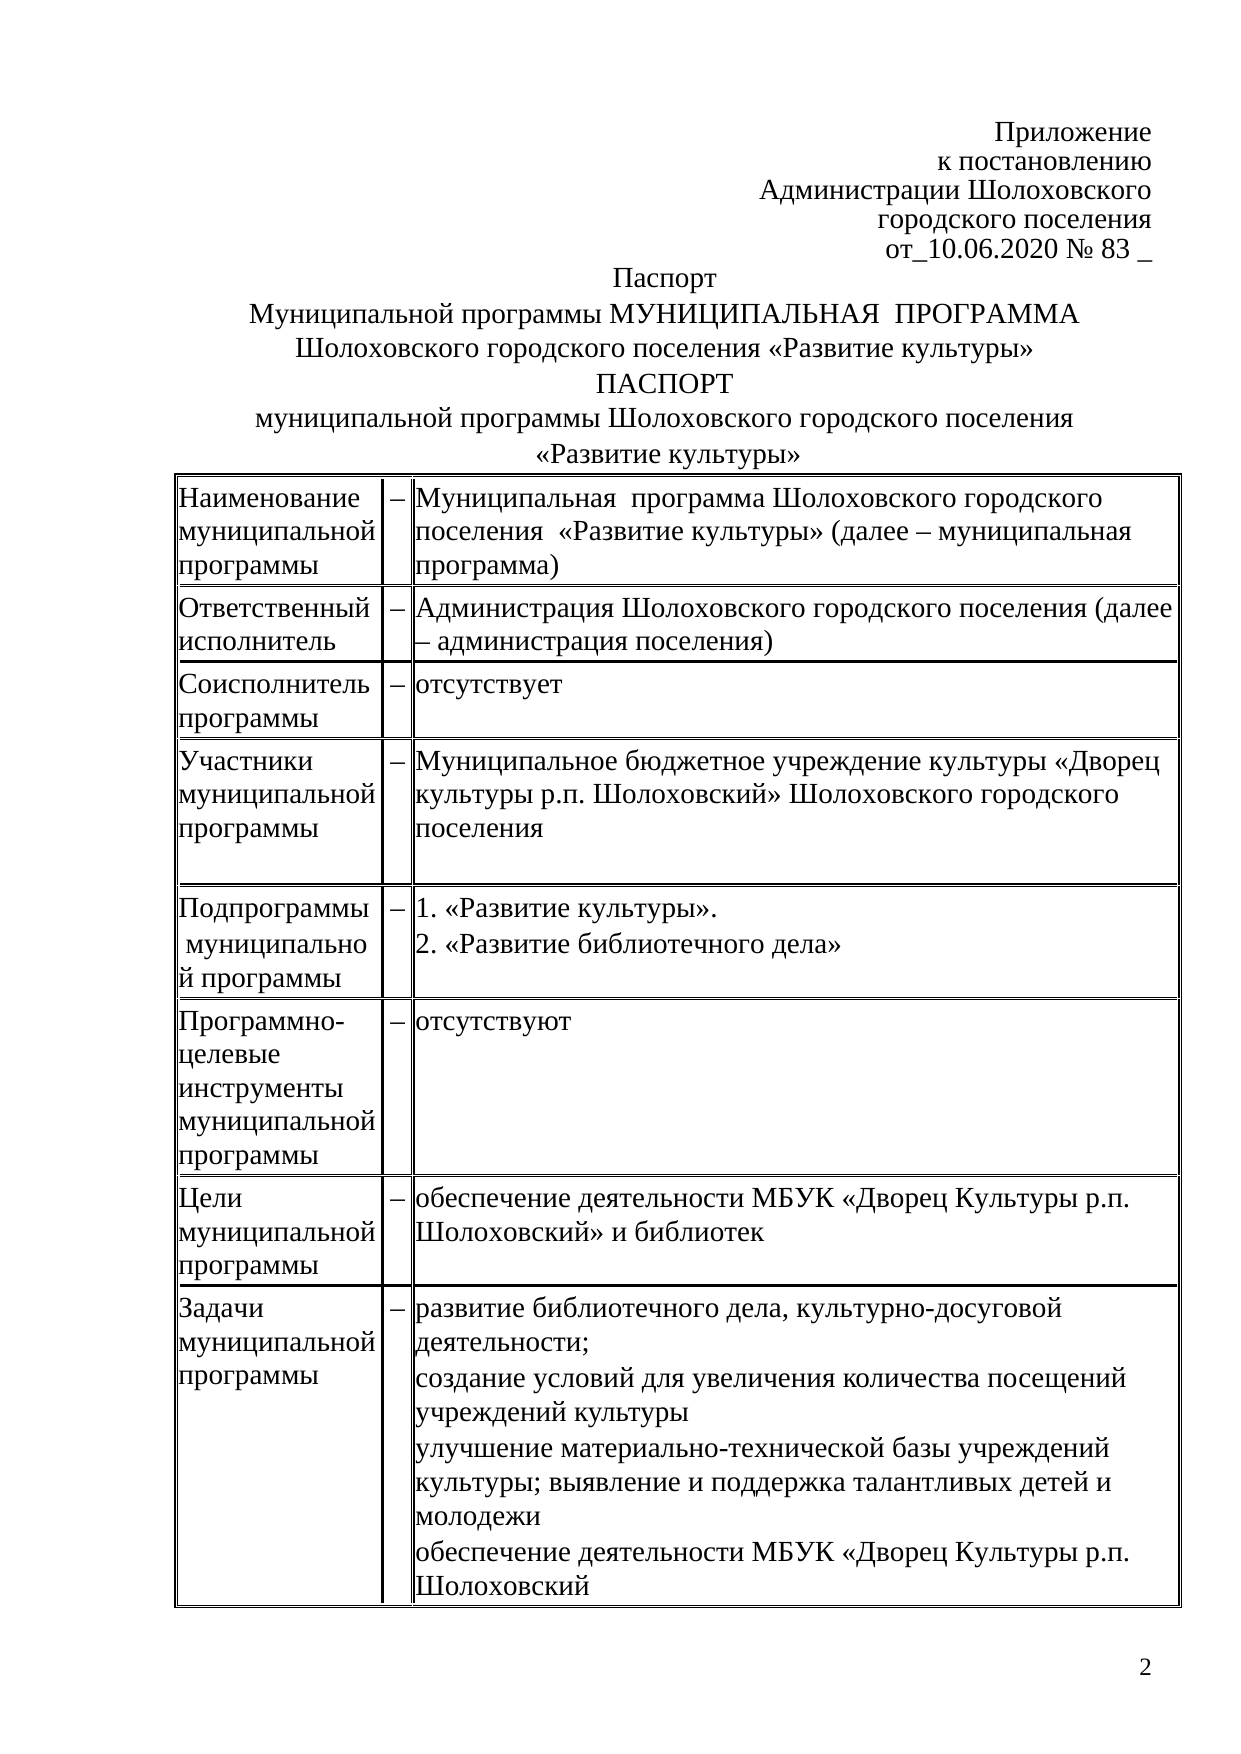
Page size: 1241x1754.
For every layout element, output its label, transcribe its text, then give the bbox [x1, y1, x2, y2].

table_cell – [382, 1284, 413, 1604]
text ПАСПОРТ муниципальной программы Шолоховского городского поселения [177, 366, 1152, 433]
table_cell – [384, 740, 411, 883]
table_cell Муниципальное бюджетное учреждение культуры «Дворец культуры р.п. Шолоховский» Шолоховского городского поселения [413, 737, 1180, 883]
table_header Наименование муниципальной программы [178, 477, 382, 583]
text Приложение к постановлению [177, 118, 1152, 176]
table_cell отсутствуют [413, 997, 1180, 1174]
table_cell – [384, 1177, 411, 1284]
text от_10.06.2020 № 83 _ [177, 235, 1152, 264]
table_cell Подпрограммы муниципальной программы [178, 883, 381, 997]
text «Развитие культуры» [177, 437, 1152, 470]
table_cell 1. «Развитие культуры». 2. «Развитие библиотечного дела» [415, 883, 1179, 997]
table_cell Задачи муниципальной программы [178, 1284, 382, 1604]
table_cell отсутствует [415, 660, 1178, 737]
text Паспорт [177, 264, 1152, 293]
table_cell – [384, 887, 411, 997]
table_cell Участники муниципальной программы [176, 737, 382, 883]
table_cell обеспечение деятельности МБУК «Дворец Культуры р.п. Шолоховский» и библиотек [413, 1174, 1180, 1284]
table_cell Администрация Шолоховского городского поселения (далее – администрация поселения) [415, 584, 1179, 660]
table_cell Соисполнитель программы [178, 660, 381, 737]
table_cell Ответственный исполнитель [178, 584, 381, 660]
table_cell – [384, 587, 411, 660]
text Муниципальной программы МУНИЦИПАЛЬНАЯ ПРОГРАММА Шолоховского городского поселения «Развитие культуры» [177, 296, 1152, 363]
table_cell – [384, 663, 411, 737]
table_cell Программно-целевые инструменты муниципальной программы [176, 997, 382, 1174]
table_cell – [384, 1000, 411, 1174]
table_header – [382, 475, 413, 583]
table_cell Цели муниципальной программы [176, 1174, 382, 1284]
table_cell развитие библиотечного дела, культурно-досуговой деятельности; создание условий для увеличения количества посещений учреждений культуры улучшение материально-технической базы учреждений культуры; выявление и поддержка талантливых детей и молодежи обеспечение деятельности МБУК «Дворец Культуры р.п. Шолоховский [413, 1284, 1178, 1604]
table_header Муниципальная программа Шолоховского городского поселения «Развитие культуры» (далее – муниципальная программа) [413, 477, 1178, 583]
text Администрации Шолоховского городского поселения [177, 176, 1152, 235]
